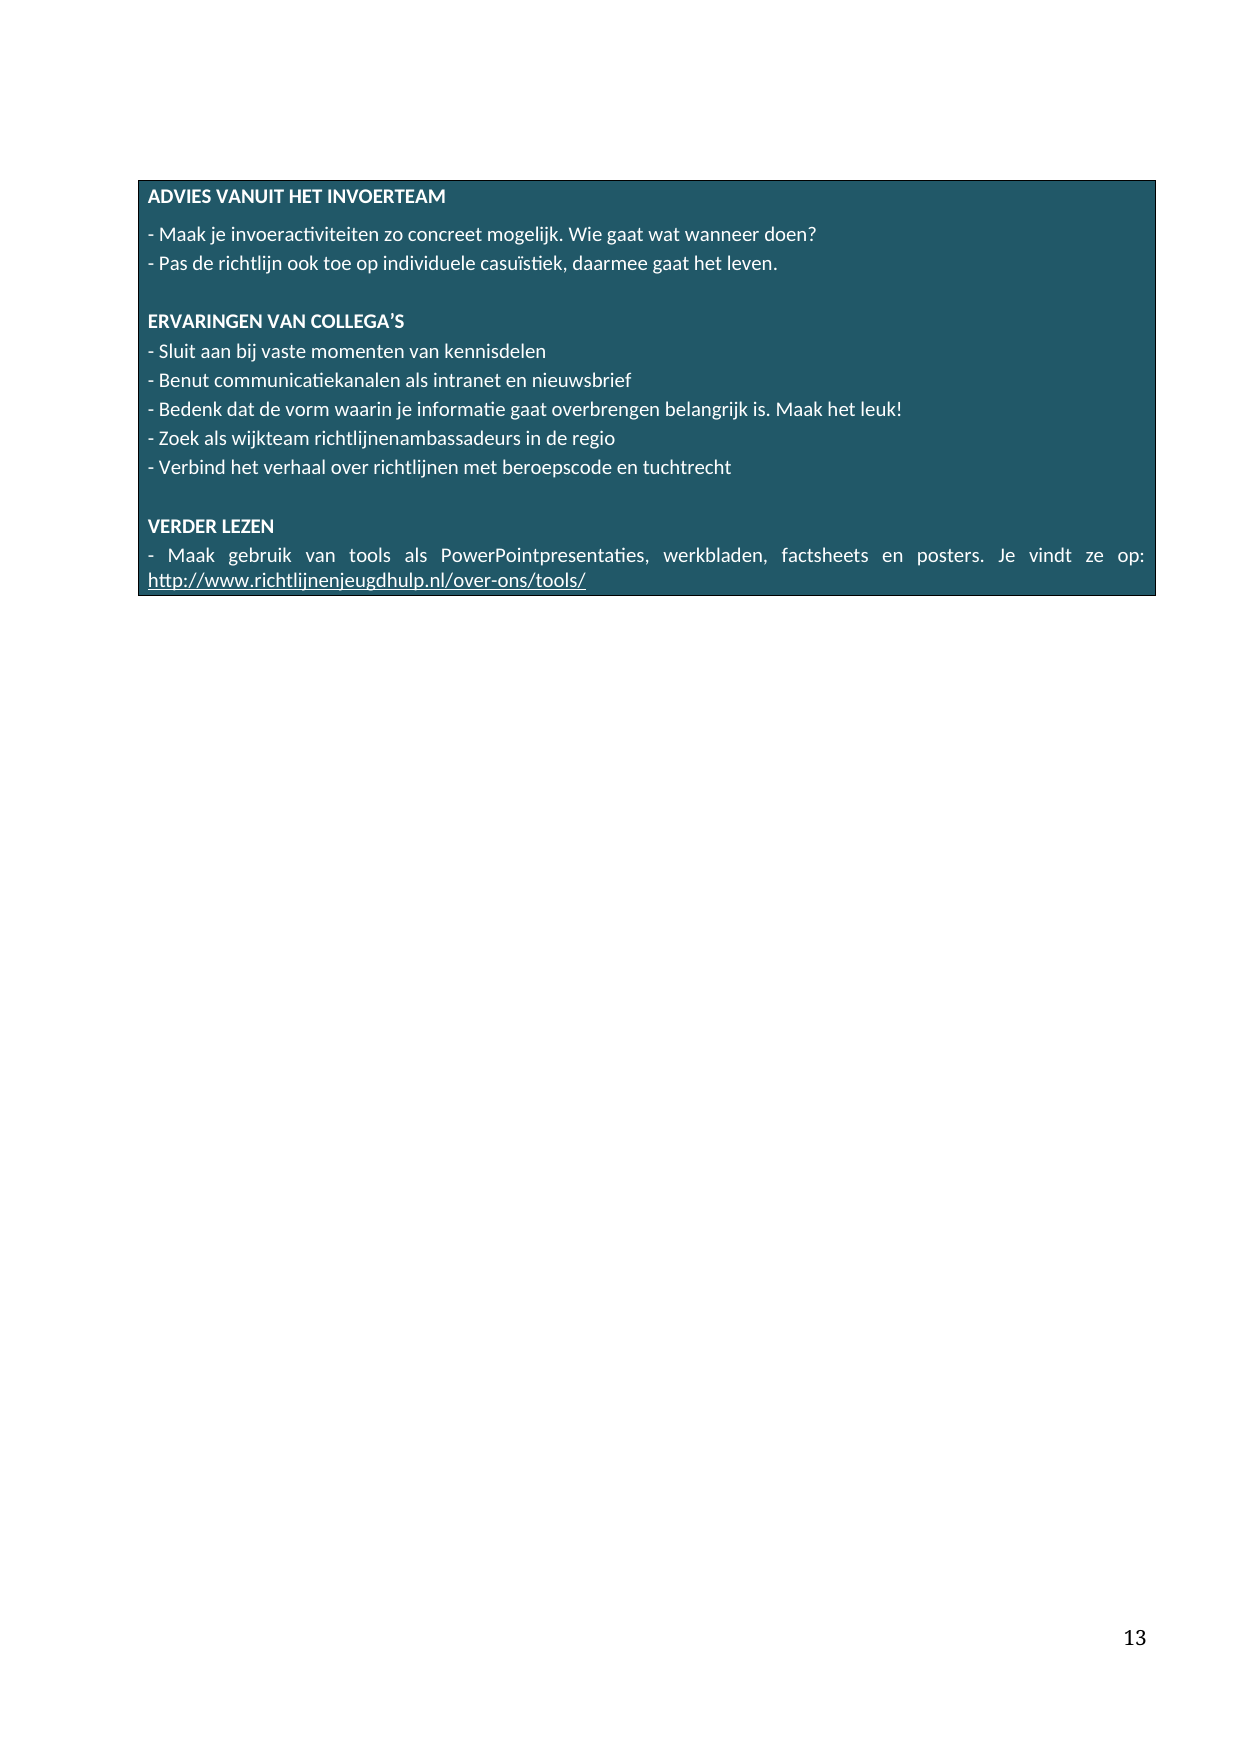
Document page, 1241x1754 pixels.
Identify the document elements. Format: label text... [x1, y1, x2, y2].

text - Maak je invoeractiviteiten zo concreet mogelijk. Wie gaat wat wanneer doen? [139, 218, 1155, 247]
text - Sluit aan bij vaste momenten van kennisdelen [139, 335, 1155, 363]
text ERVARINGEN VAN COLLEGA’S [139, 306, 1155, 334]
text - Bedenk dat de vorm waarin je informatie gaat overbrengen belangrijk is. Maak het leuk! [139, 393, 1155, 422]
text ADVIES VANUIT HET INVOERTEAM [139, 181, 1155, 208]
text - Zoek als wijkteam richtlijnenambassadeurs in de regio [139, 422, 1155, 451]
text - Benut communicatiekanalen als intranet en nieuwsbrief [139, 364, 1155, 392]
text - Pas de richtlijn ook toe op individuele casuïstiek, daarmee gaat het leven. [139, 247, 1155, 276]
text - Maak gebruik van tools als PowerPointpresentaties, werkbladen, factsheets en posters. Je vindt ze op: http://www.richtlijnenjeugdhulp.nl/over-ons/tools/ [139, 539, 1155, 595]
text VERDER LEZEN [139, 510, 1155, 538]
text - Verbind het verhaal over richtlijnen met beroepscode en tuchtrecht [139, 451, 1155, 480]
